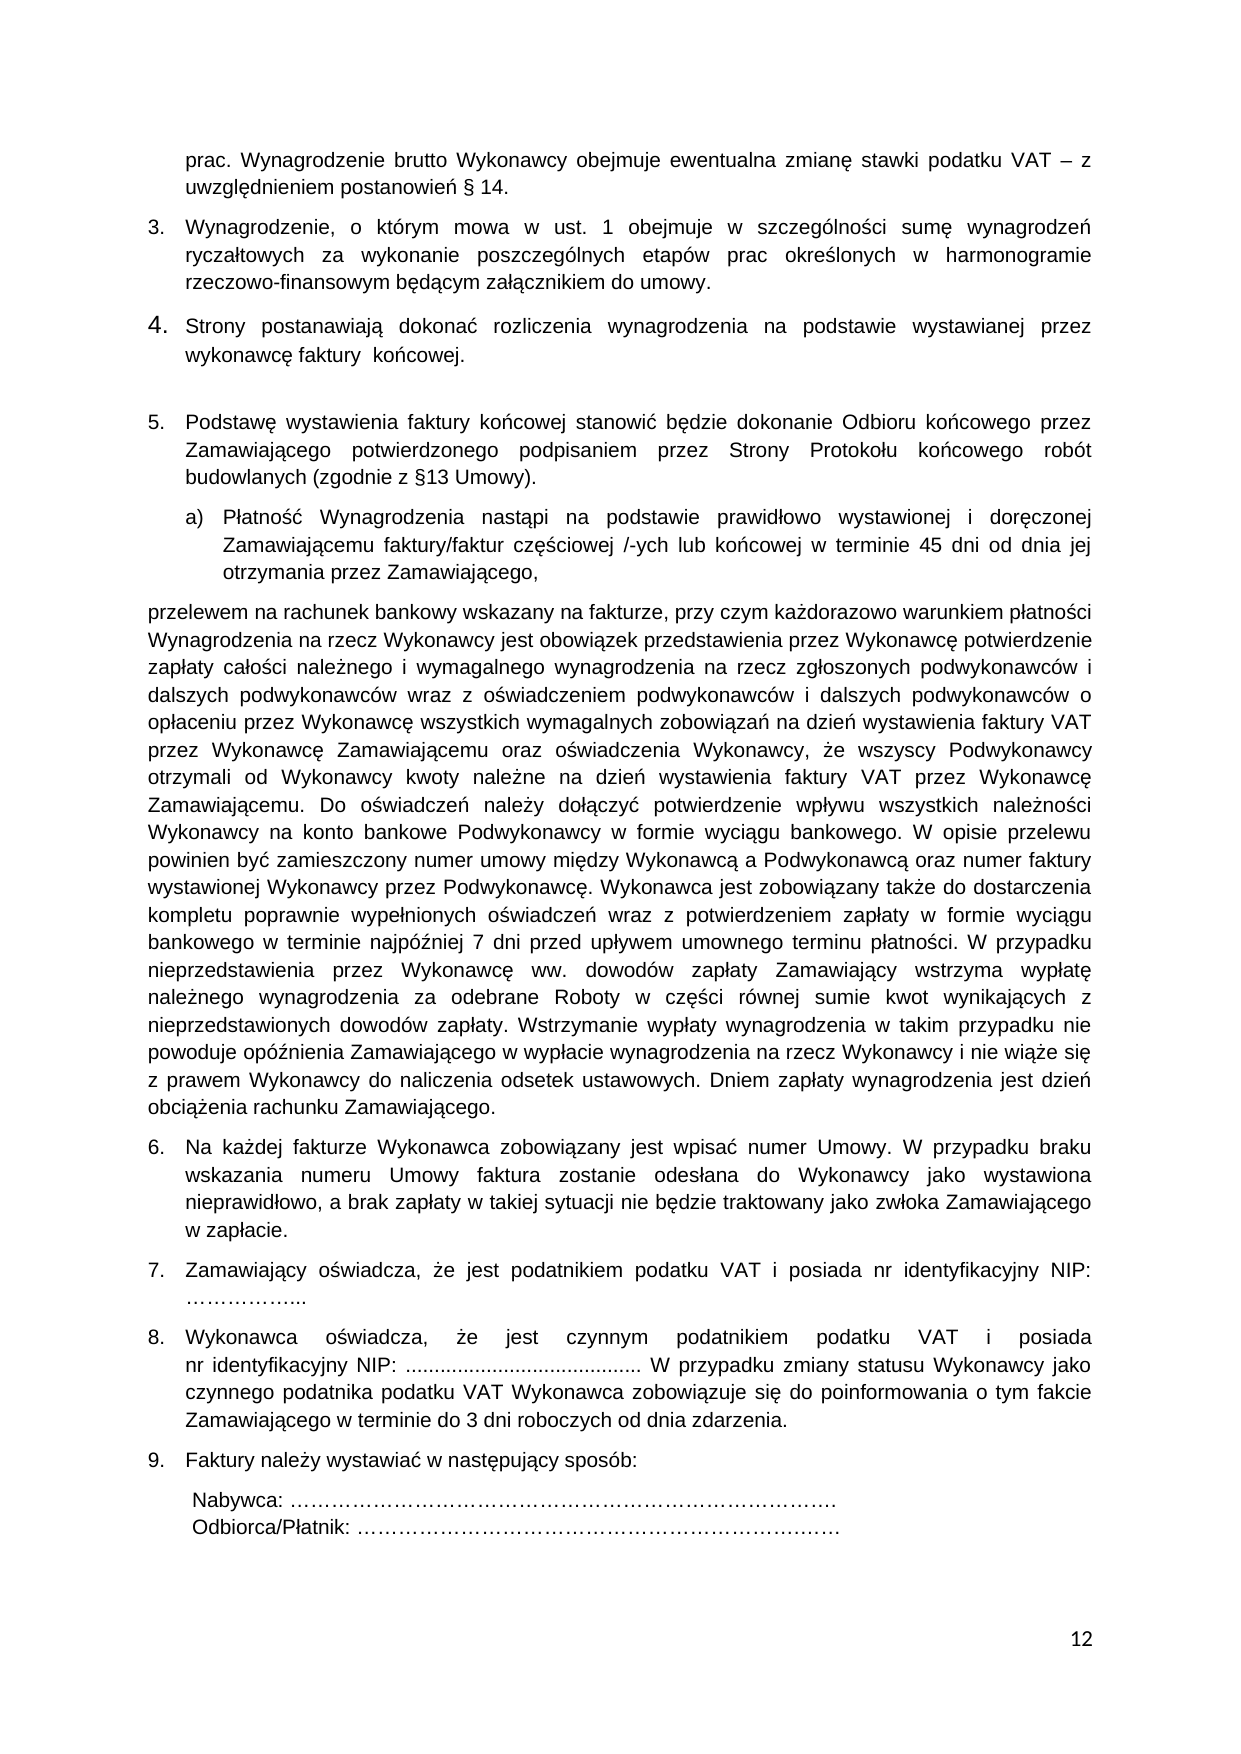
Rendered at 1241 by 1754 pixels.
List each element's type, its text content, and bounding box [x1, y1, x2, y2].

list Wynagrodzenie, o którym mowa w ust. 1 obejmuje w szczególności sumę wynagrodzeń ryczałtowych za wykonanie poszczególnych etapów prac określonych w harmonogramie rzeczowo-finansowym będącym załącznikiem do umowy. [148, 215, 1093, 294]
list Zamawiający oświadcza, że jest podatnikiem podatku VAT i posiada nr identyfikacyjny NIP: ……………... [148, 1257, 1093, 1309]
list Podstawę wystawienia faktury końcowej stanowić będzie dokonanie Odbioru końcowego przez Zamawiającego potwierdzonego podpisaniem przez Strony Protokołu końcowego robót budowlanych (zgodnie z §13 Umowy). [148, 410, 1093, 489]
text Nabywca: ……………………………………………………………………. [192, 1487, 1093, 1511]
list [148, 148, 1093, 199]
list Faktury należy wystawiać w następujący sposób: [148, 1447, 1093, 1471]
list Wykonawca oświadcza, że jest czynnym podatnikiem podatku VAT i posiada nr identyfikacyjny NIP: ......................................... W przypadku zmiany statusu Wykonawcy jako czynnego podatnika podatku VAT Wykonawca zobowiązuje się do poinformowania o tym fakcie Zamawiającego w terminie do 3 dni roboczych od dnia zdarzenia. [148, 1325, 1093, 1431]
list Strony postanawiają dokonać rozliczenia wynagrodzenia na podstawie wystawianej przez wykonawcę faktury końcowej. [148, 310, 1093, 366]
text Odbiorca/Płatnik: ……………………………………………………….…… [192, 1515, 1093, 1539]
text przelewem na rachunek bankowy wskazany na fakturze, przy czym każdorazowo warunkiem płatności Wynagrodzenia na rzecz Wykonawcy jest obowiązek przedstawienia przez Wykonawcę potwierdzenie zapłaty całości należnego i wymagalnego wynagrodzenia na rzecz zgłoszonych podwykonawców i dalszych podwykonawców wraz z oświadczeniem podwykonawców i dalszych podwykonawców o opłaceniu przez Wykonawcę wszystkich wymagalnych zobowiązań na dzień wystawienia faktury VAT przez Wykonawcę Zamawiającemu oraz oświadczenia Wykonawcy, że wszyscy Podwykonawcy otrzymali od Wykonawcy kwoty należne na dzień wystawienia faktury VAT przez Wykonawcę Zamawiającemu. Do oświadczeń należy dołączyć potwierdzenie wpływu wszystkich należności Wykonawcy na konto bankowe Podwykonawcy w formie wyciągu bankowego. W opisie przelewu powinien być zamieszczony numer umowy między Wykonawcą a Podwykonawcą oraz numer faktury wystawionej Wykonawcy przez Podwykonawcę. Wykonawca jest zobowiązany także do dostarczenia kompletu poprawnie wypełnionych oświadczeń wraz z potwierdzeniem zapłaty w formie wyciągu bankowego w terminie najpóźniej 7 dni przed upływem umownego terminu płatności. W przypadku nieprzedstawienia przez Wykonawcę ww. dowodów zapłaty Zamawiający wstrzyma wypłatę należnego wynagrodzenia za odebrane Roboty w części równej sumie kwot wynikających z nieprzedstawionych dowodów zapłaty. Wstrzymanie wypłaty wynagrodzenia w takim przypadku nie powoduje opóźnienia Zamawiającego w wypłacie wynagrodzenia na rzecz Wykonawcy i nie wiąże się z prawem Wykonawcy do naliczenia odsetek ustawowych. Dniem zapłaty wynagrodzenia jest dzień obciążenia rachunku Zamawiającego. [148, 600, 1093, 1119]
list Na każdej fakturze Wykonawca zobowiązany jest wpisać numer Umowy. W przypadku braku wskazania numeru Umowy faktura zostanie odesłana do Wykonawcy jako wystawiona nieprawidłowo, a brak zapłaty w takiej sytuacji nie będzie traktowany jako zwłoka Zamawiającego w zapłacie. [148, 1135, 1093, 1241]
list Płatność Wynagrodzenia nastąpi na podstawie prawidłowo wystawionej i doręczonej Zamawiającemu faktury/faktur częściowej /-ych lub końcowej w terminie 45 dni od dnia jej otrzymania przez Zamawiającego, [185, 505, 1093, 584]
